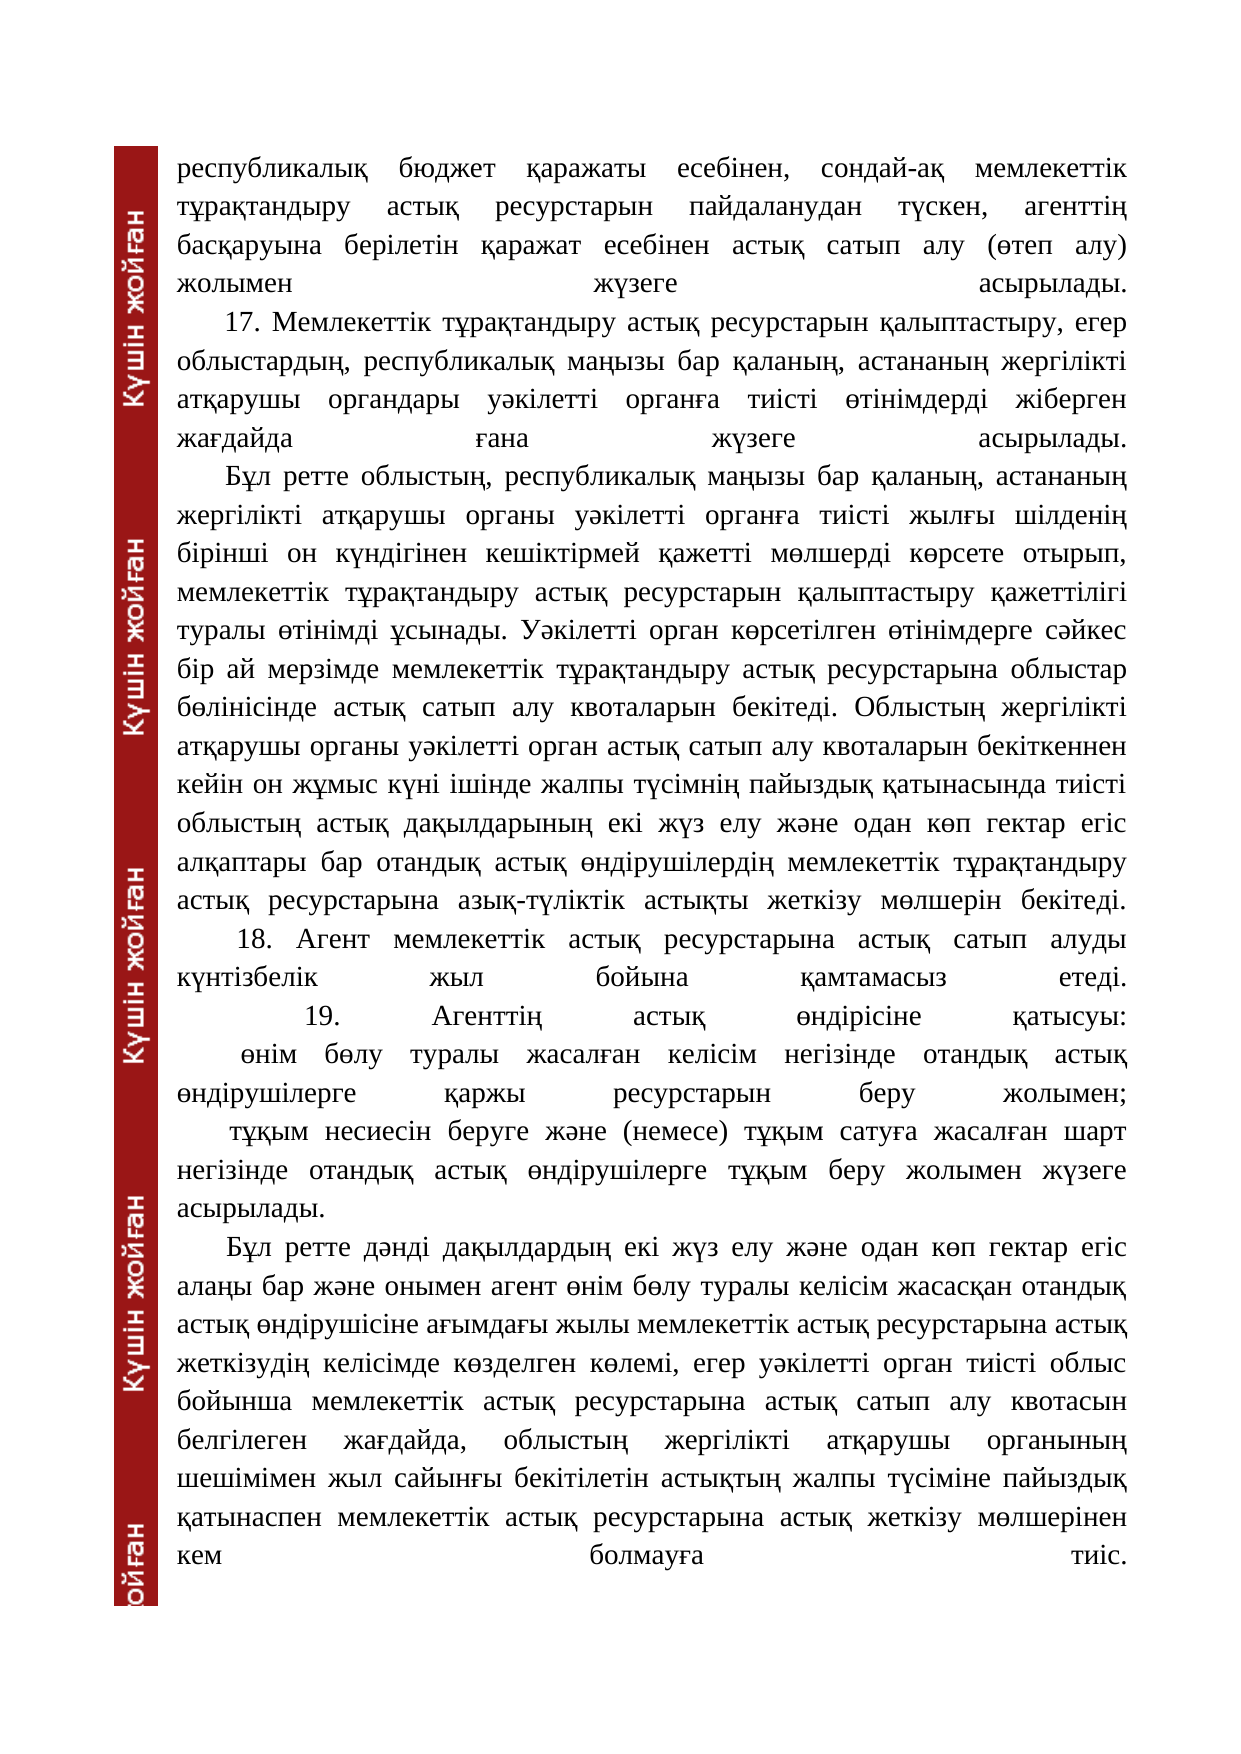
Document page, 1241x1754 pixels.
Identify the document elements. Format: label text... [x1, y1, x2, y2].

picture [114, 1571, 158, 1606]
picture [114, 146, 158, 150]
